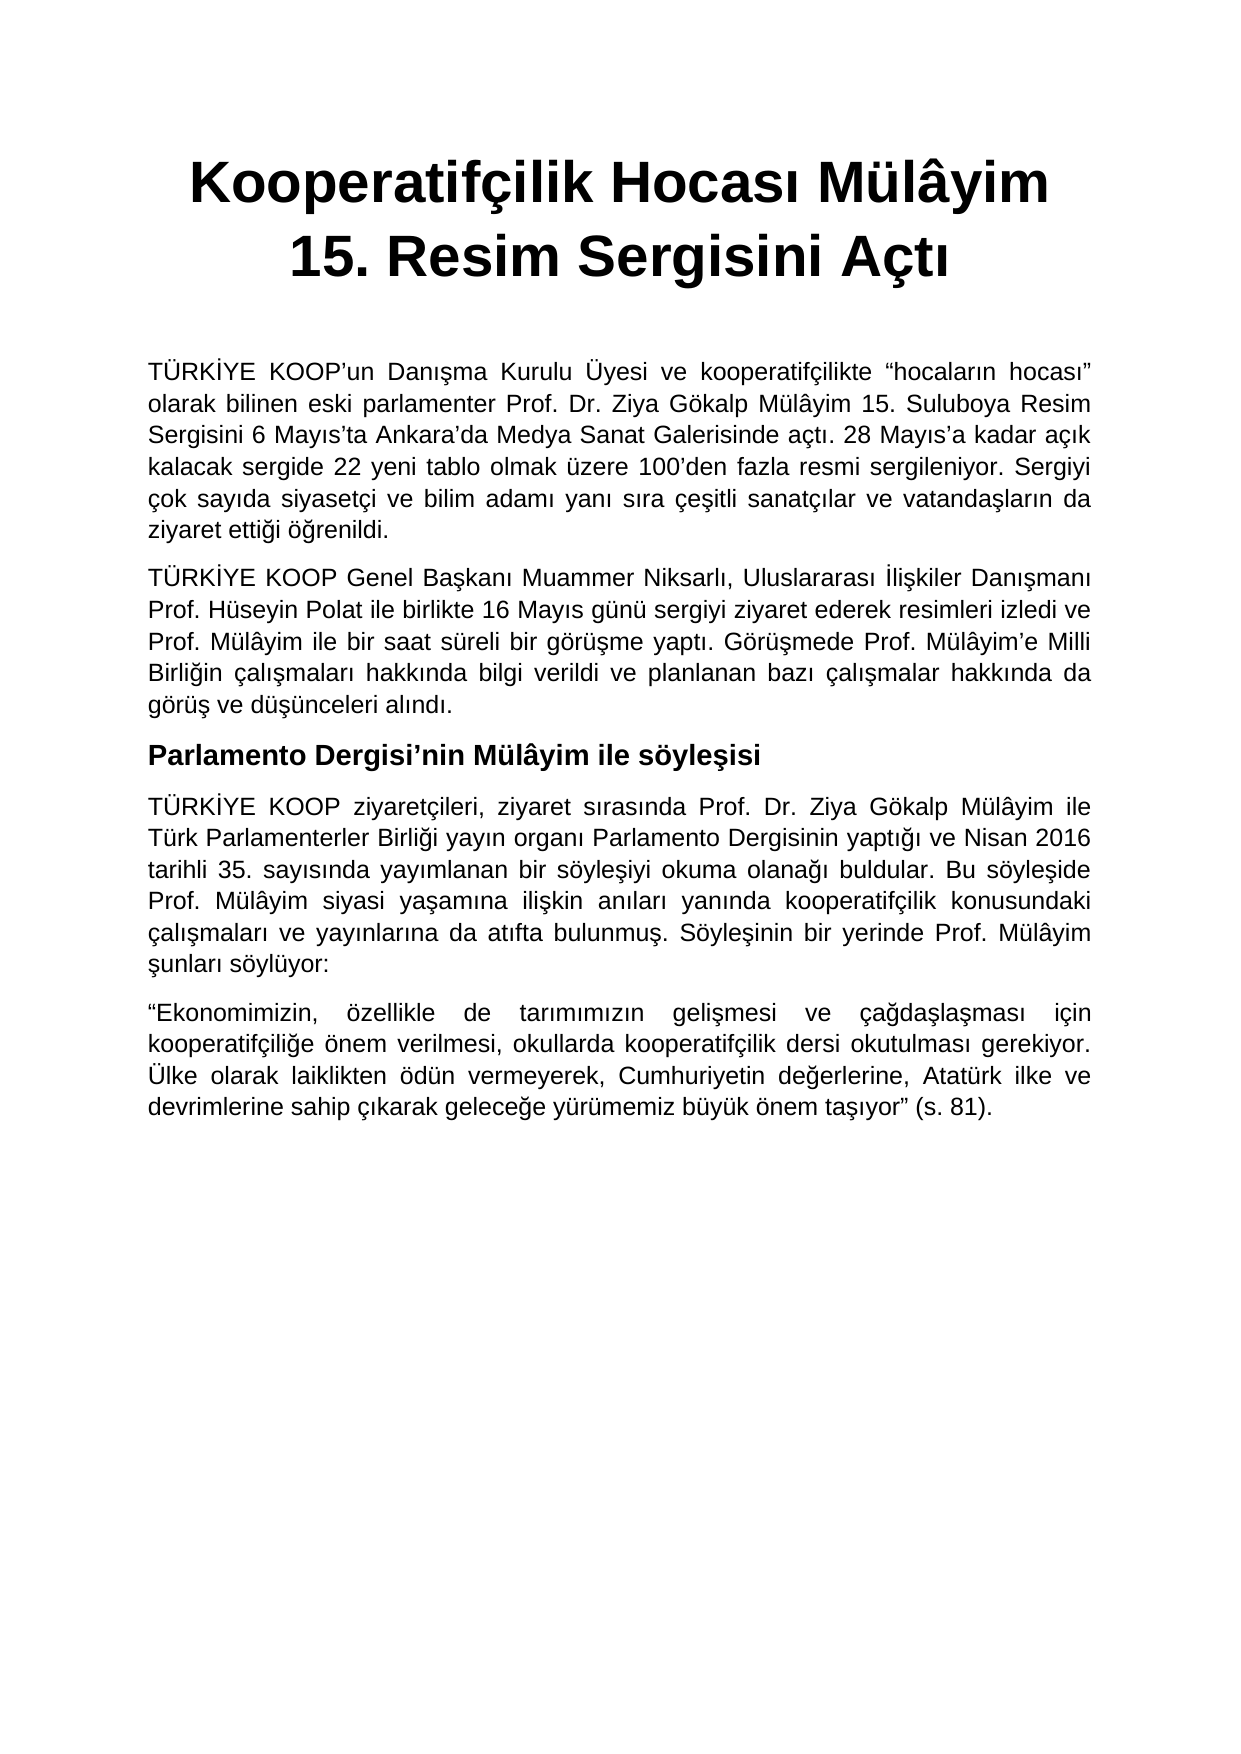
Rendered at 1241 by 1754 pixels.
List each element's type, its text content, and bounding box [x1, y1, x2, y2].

text “Ekonomimizin, özellikle de tarımımızın gelişmesi ve çağdaşlaşması için kooperatifçiliğe önem verilmesi, okullarda kooperatifçilik dersi okutulması gerekiyor. Ülke olarak laiklikten ödün vermeyerek, Cumhuriyetin değerlerine, Atatürk ilke ve devrimlerine sahip çıkarak geleceğe yürümemiz büyük önem taşıyor” (s. 81). [148, 997, 1093, 1121]
text Parlamento Dergisi’nin Mülâyim ile söyleşisi [148, 738, 1093, 771]
text TÜRKİYE KOOP’un Danışma Kurulu Üyesi ve kooperatifçilikte “hocaların hocası” olarak bilinen eski parlamenter Prof. Dr. Ziya Gökalp Mülâyim 15. Suluboya Resim Sergisini 6 Mayıs’ta Ankara’da Medya Sanat Galerisinde açtı. 28 Mayıs’a kadar açık kalacak sergide 22 yeni tablo olmak üzere 100’den fazla resmi sergileniyor. Sergiyi çok sayıda siyasetçi ve bilim adamı yanı sıra çeşitli sanatçılar ve vatandaşların da ziyaret ettiği öğrenildi. [148, 357, 1093, 544]
text Kooperatifçilik Hocası Mülâyim 15. Resim Sergisini Açtı [148, 148, 1093, 288]
text TÜRKİYE KOOP Genel Başkanı Muammer Niksarlı, Uluslararası İlişkiler Danışmanı Prof. Hüseyin Polat ile birlikte 16 Mayıs günü sergiyi ziyaret ederek resimleri izledi ve Prof. Mülâyim ile bir saat süreli bir görüşme yaptı. Görüşmede Prof. Mülâyim’e Milli Birliğin çalışmaları hakkında bilgi verildi ve planlanan bazı çalışmalar hakkında da görüş ve düşünceleri alındı. [148, 563, 1093, 718]
text TÜRKİYE KOOP ziyaretçileri, ziyaret sırasında Prof. Dr. Ziya Gökalp Mülâyim ile Türk Parlamenterler Birliği yayın organı Parlamento Dergisinin yaptığı ve Nisan 2016 tarihli 35. sayısında yayımlanan bir söyleşiyi okuma olanağı buldular. Bu söyleşide Prof. Mülâyim siyasi yaşamına ilişkin anıları yanında kooperatifçilik konusundaki çalışmaları ve yayınlarına da atıfta bulunmuş. Söyleşinin bir yerinde Prof. Mülâyim şunları söylüyor: [148, 791, 1093, 978]
